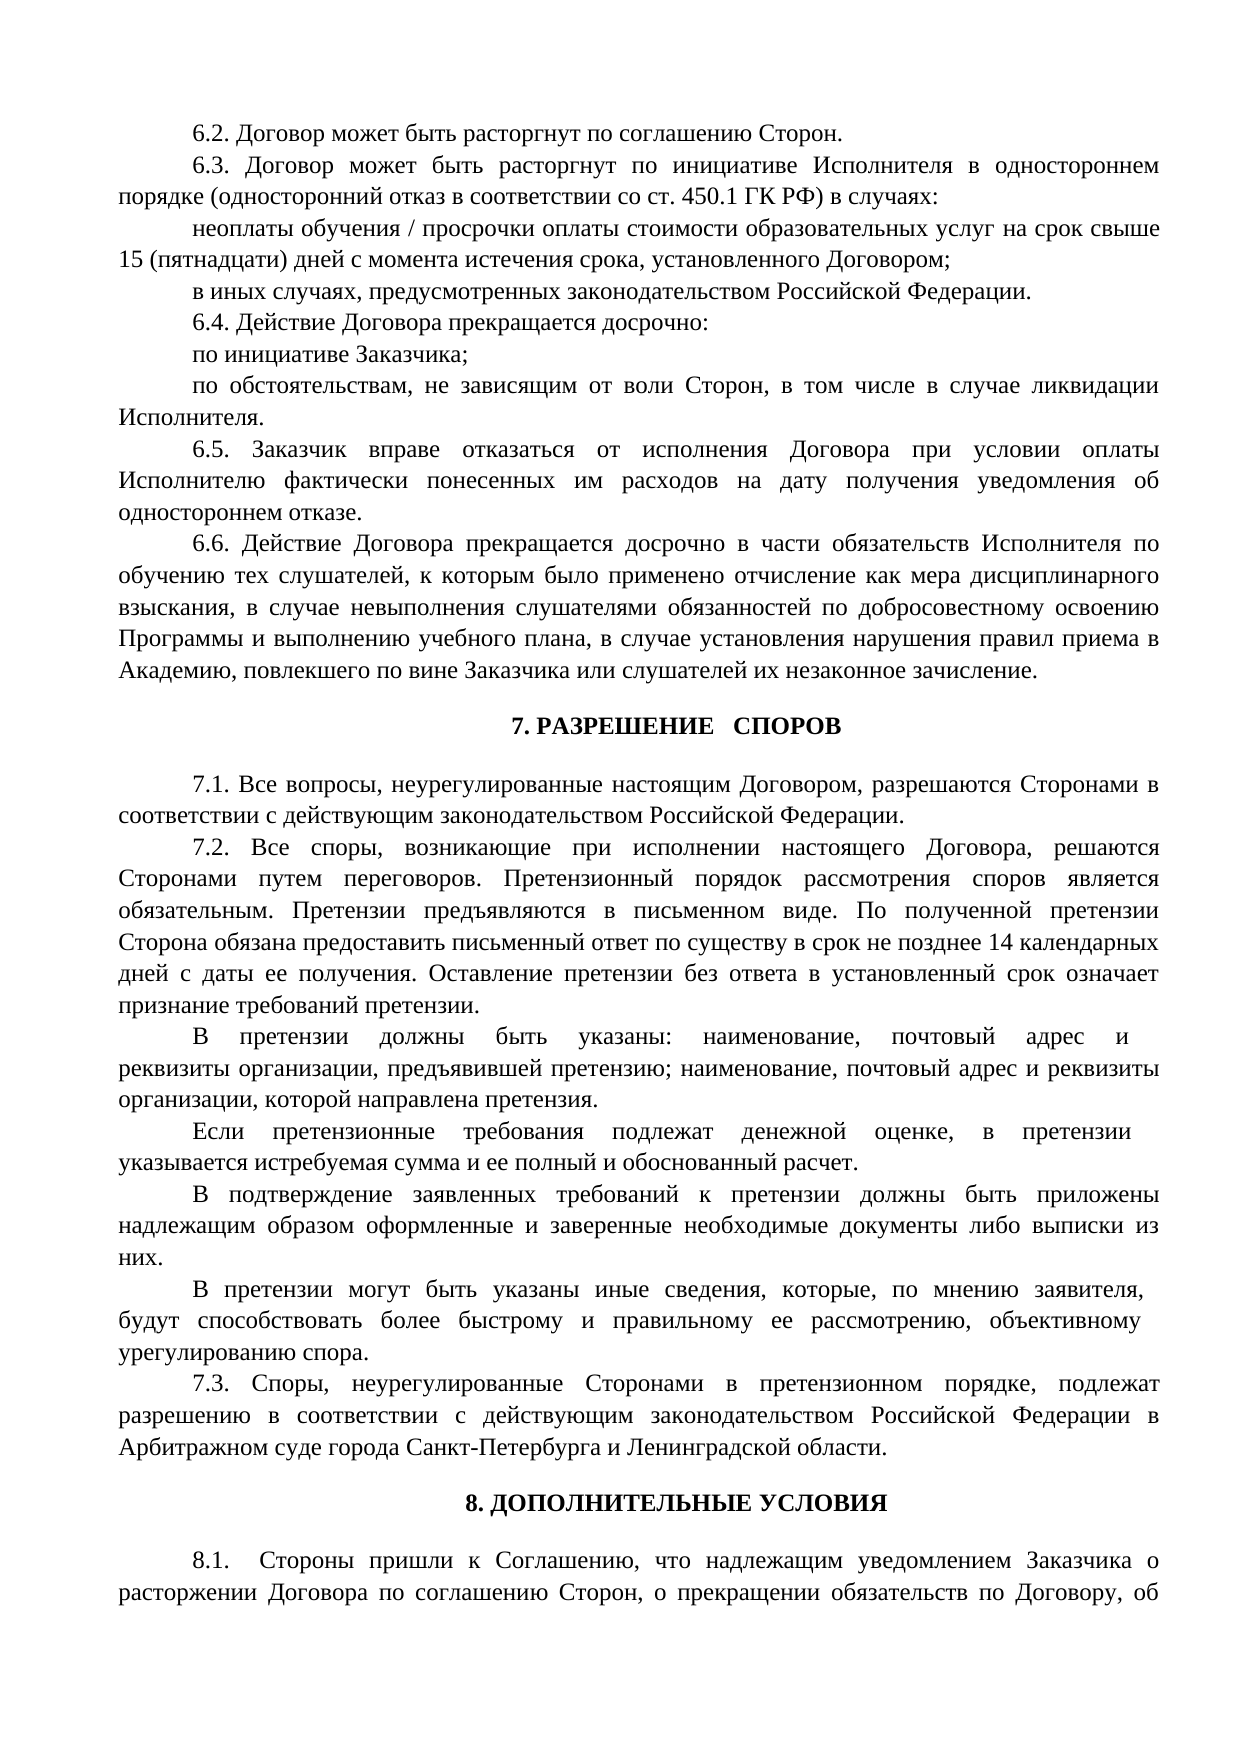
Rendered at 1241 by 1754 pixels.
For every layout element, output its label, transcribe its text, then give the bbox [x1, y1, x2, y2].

text 6.5. Заказчик вправе отказаться от исполнения Договора при условии оплаты Исполнителю фактически понесенных им расходов на дату получения уведомления об одностороннем отказе. [118, 434, 1160, 526]
text Если претензионные требования подлежат денежной оценке, в претензии указывается истребуемая сумма и ее полный и обоснованный расчет. [118, 1116, 1160, 1176]
text 8. ДОПОЛНИТЕЛЬНЫЕ УСЛОВИЯ [118, 1488, 1161, 1517]
text 6.4. Действие Договора прекращается досрочно: [118, 307, 1160, 336]
text 7.2. Все споры, возникающие при исполнении настоящего Договора, решаются Сторонами путем переговоров. Претензионный порядок рассмотрения споров является обязательным. Претензии предъявляются в письменном виде. По полученной претензии Сторона обязана предоставить письменный ответ по существу в срок не позднее 14 календарных дней с даты ее получения. Оставление претензии без ответа в установленный срок означает признание требований претензии. [118, 832, 1160, 1018]
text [118, 1546, 1160, 1606]
text 6.2. Договор может быть расторгнут по соглашению Сторон. [118, 118, 1160, 147]
text В претензии должны быть указаны: наименование, почтовый адрес и реквизиты организации, предъявившей претензию; наименование, почтовый адрес и реквизиты организации, которой направлена претензия. [118, 1021, 1160, 1113]
text 6.3. Договор может быть расторгнут по инициативе Исполнителя в одностороннем порядке (односторонний отказ в соответствии со ст. 450.1 ГК РФ) в случаях: [118, 150, 1160, 210]
text В подтверждение заявленных требований к претензии должны быть приложены надлежащим образом оформленные и заверенные необходимые документы либо выписки из них. [118, 1179, 1160, 1271]
text 7.1. Все вопросы, неурегулированные настоящим Договором, разрешаются Сторонами в соответствии с действующим законодательством Российской Федерации. [118, 769, 1160, 829]
text В претензии могут быть указаны иные сведения, которые, по мнению заявителя, будут способствовать более быстрому и правильному ее рассмотрению, объективному урегулированию спора. [118, 1274, 1160, 1366]
text 7.3. Споры, неурегулированные Сторонами в претензионном порядке, подлежат разрешению в соответствии с действующим законодательством Российской Федерации в Арбитражном суде города Санкт-Петербурга и Ленинградской области. [118, 1368, 1161, 1460]
text по инициативе Заказчика; [118, 339, 1160, 368]
text 6.6. Действие Договора прекращается досрочно в части обязательств Исполнителя по обучению тех слушателей, к которым было применено отчисление как мера дисциплинарного взыскания, в случае невыполнения слушателями обязанностей по добросовестному освоению Программы и выполнению учебного плана, в случае установления нарушения правил приема в Академию, повлекшего по вине Заказчика или слушателей их незаконное зачисление. [118, 528, 1161, 683]
text неоплаты обучения / просрочки оплаты стоимости образовательных услуг на срок свыше 15 (пятнадцати) дней с момента истечения срока, установленного Договором; [118, 213, 1160, 273]
text 7. РАЗРЕШЕНИЕ СПОРОВ [118, 711, 1161, 740]
text по обстоятельствам, не зависящим от воли Сторон, в том числе в случае ликвидации Исполнителя. [118, 371, 1160, 431]
text в иных случаях, предусмотренных законодательством Российской Федерации. [118, 276, 1160, 305]
